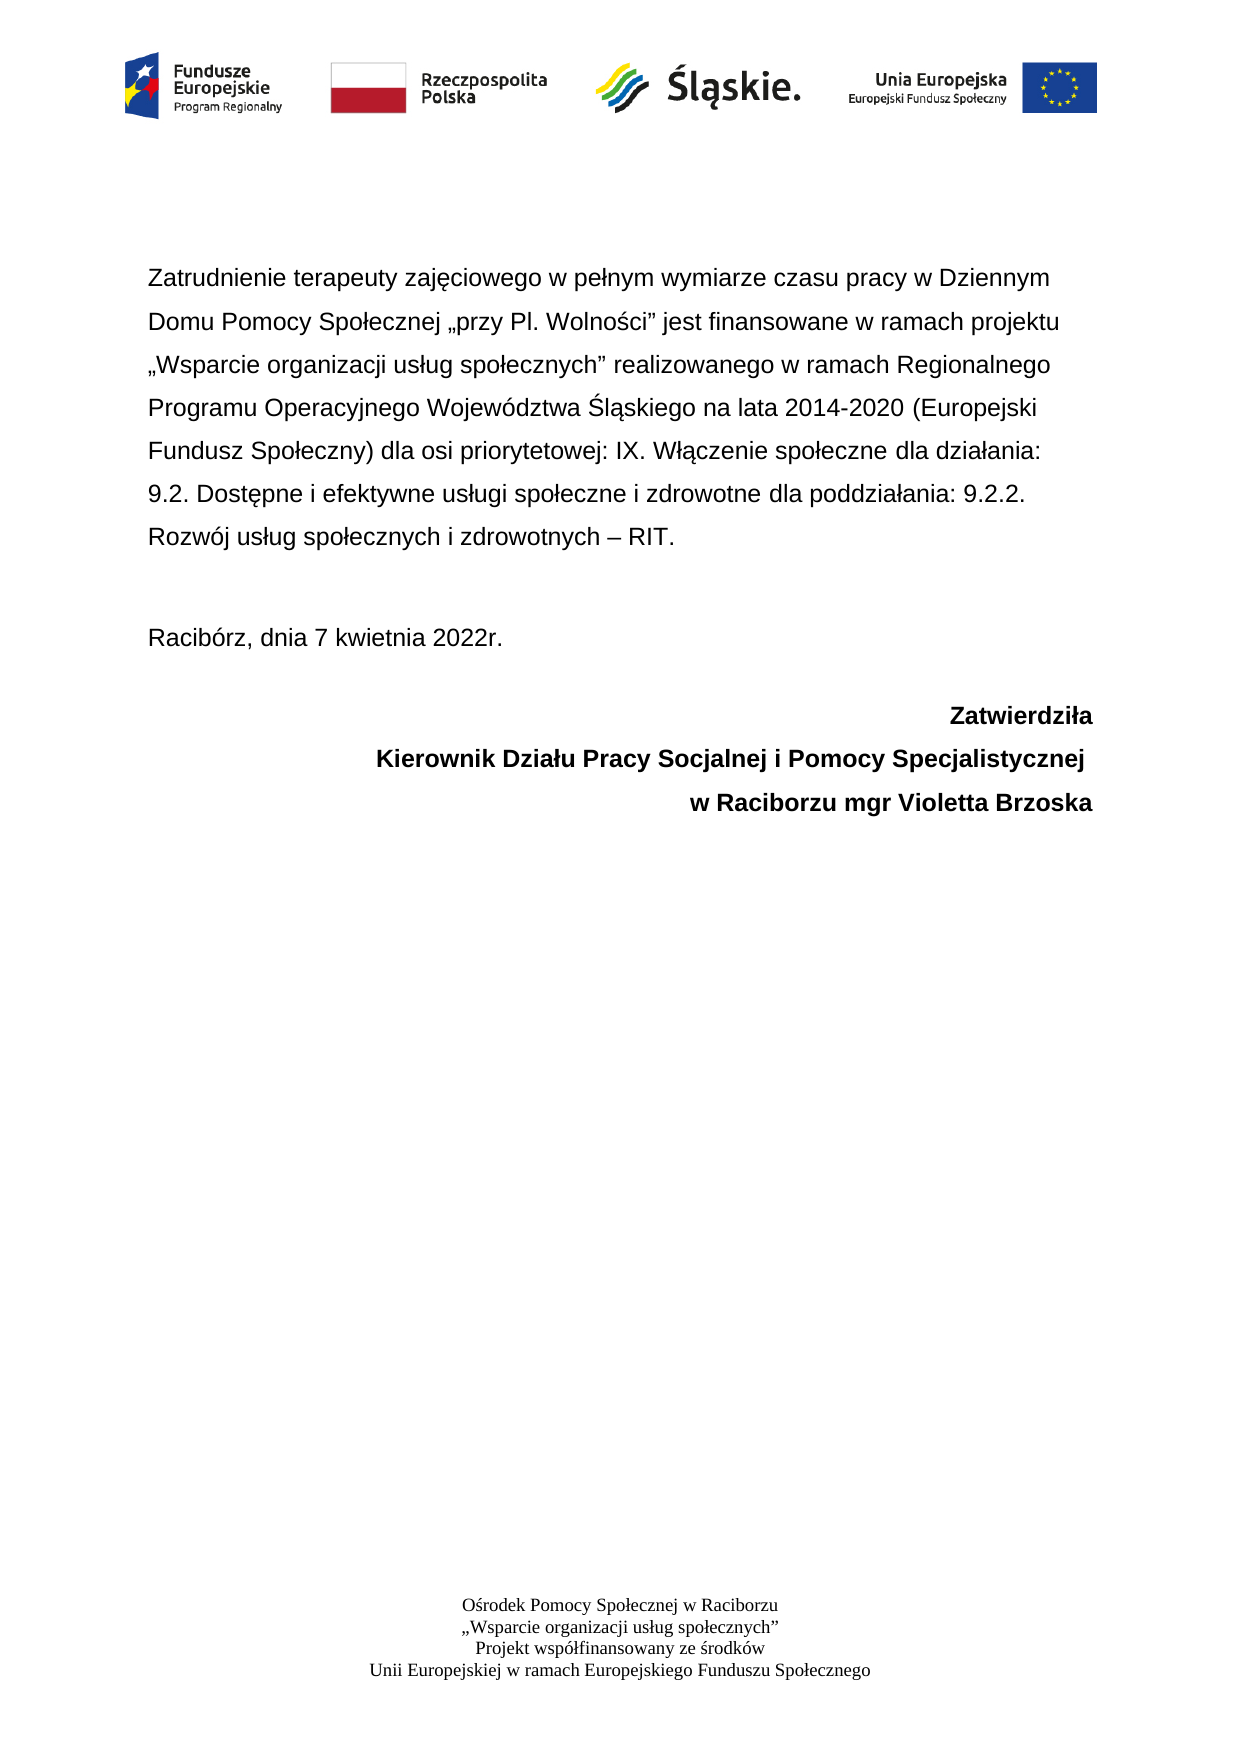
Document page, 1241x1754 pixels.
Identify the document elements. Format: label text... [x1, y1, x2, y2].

text Zatwierdziła [148, 701, 1093, 730]
list Racibórz, dnia 7 kwietnia 2022r. [148, 623, 1093, 682]
list Kierownik Działu Pracy Socjalnej i Pomocy Specjalistycznej w Raciborzu mgr Violetta Brzoska [148, 744, 1093, 816]
picture [108, 36, 1113, 135]
text Zatrudnienie terapeuty zajęciowego w pełnym wymiarze czasu pracy w Dziennym Domu Pomocy Społecznej „przy Pl. Wolności” jest finansowane w ramach projektu „Wsparcie organizacji usług społecznych” realizowanego w ramach Regionalnego Programu Operacyjnego Województwa Śląskiego na lata 2014-2020 (Europejski Fundusz Społeczny) dla osi priorytetowej: IX. Włączenie społeczne dla działania: 9.2. Dostępne i efektywne usługi społeczne i zdrowotne dla poddziałania: 9.2.2. Rozwój usług społecznych i zdrowotnych – RIT. [148, 263, 1093, 593]
